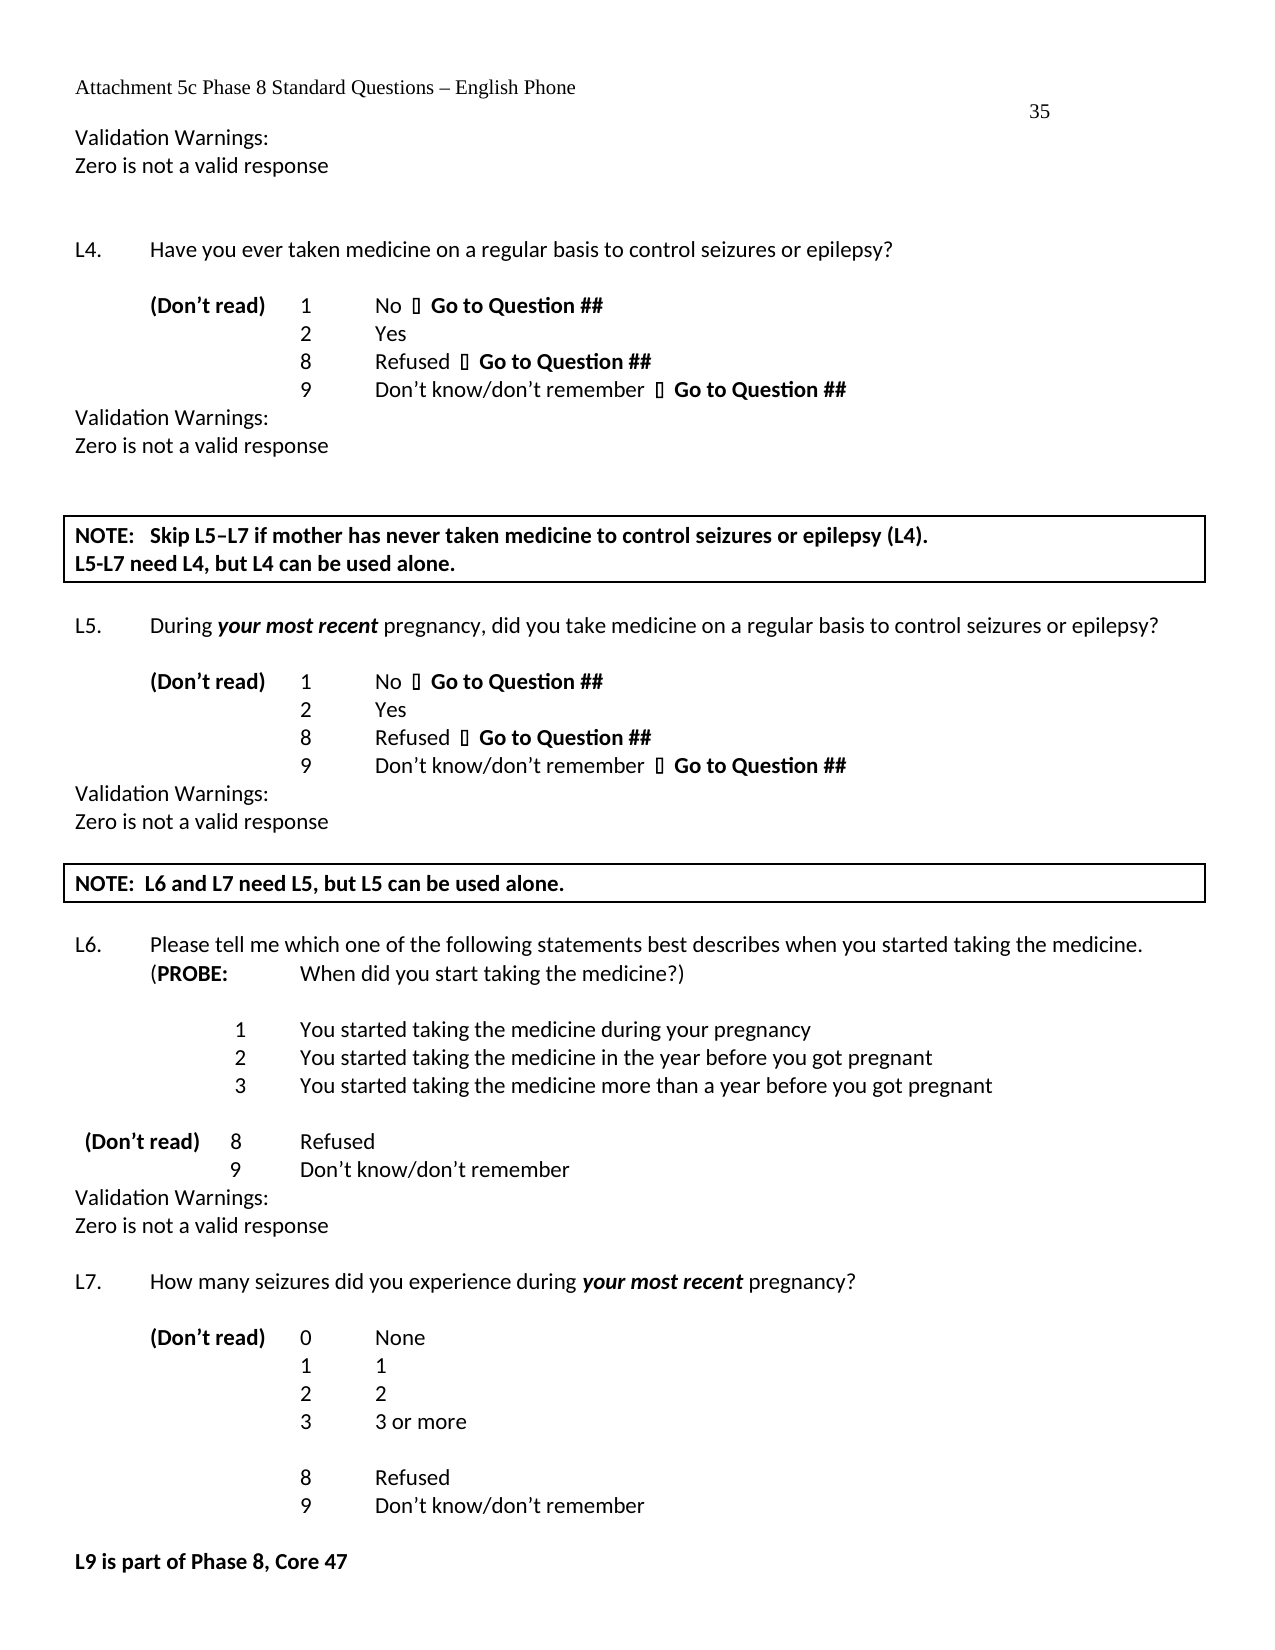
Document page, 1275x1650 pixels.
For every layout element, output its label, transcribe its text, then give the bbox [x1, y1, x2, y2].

text NOTE: L6 and L7 need L5, but L5 can be used alone. [65, 865, 1204, 901]
text NOTE: Skip L5–L7 if mother has never taken medicine to control seizures or epilepsy (L4). [65, 517, 1204, 543]
text 1 You started taking the medicine during your pregnancy [234, 1015, 1200, 1043]
text Validation Warnings: [75, 123, 1200, 151]
text Validation Warnings: [75, 403, 1200, 431]
text L6. Please tell me which one of the following statements best describes when you started taking the medicine. [75, 931, 1200, 959]
text Validation Warnings: [75, 1183, 1200, 1211]
text 3 You started taking the medicine more than a year before you got pregnant [234, 1071, 1200, 1099]
text 8 Refused Go to Question ## [300, 723, 1200, 751]
text 9 Don’t know/don’t remember Go to Question ## [300, 375, 1200, 403]
text (Don’t read) 0 None [150, 1323, 1200, 1351]
text 9 Don’t know/don’t remember [75, 1155, 1200, 1183]
text 2 Yes [300, 695, 1200, 723]
text (Don’t read) 1 No Go to Question ## [150, 291, 1200, 319]
text (Don’t read) 1 No Go to Question ## [150, 667, 1200, 695]
text 3 3 or more [300, 1407, 1200, 1435]
text Zero is not a valid response [75, 1211, 1200, 1239]
text L5-L7 need L4, but L4 can be used alone. [65, 543, 1204, 581]
text L7. How many seizures did you experience during your most recent pregnancy? [75, 1267, 1200, 1295]
text 2 2 [300, 1379, 1200, 1407]
text Zero is not a valid response [75, 807, 1200, 835]
text L5. During your most recent pregnancy, did you take medicine on a regular basis to control seizures or epilepsy? [75, 611, 1200, 639]
text 9 Don’t know/don’t remember [300, 1491, 1200, 1519]
text 2 You started taking the medicine in the year before you got pregnant [234, 1043, 1200, 1071]
text 1 1 [300, 1351, 1200, 1379]
text (Don’t read) 8 Refused [84, 1127, 1200, 1155]
text L9 is part of Phase 8, Core 47 [75, 1547, 1200, 1575]
text 8 Refused [300, 1463, 1200, 1491]
text (PROBE: When did you start taking the medicine?) [150, 959, 1200, 987]
text Validation Warnings: [75, 779, 1200, 807]
text 9 Don’t know/don’t remember Go to Question ## [300, 751, 1200, 779]
text Zero is not a valid response [75, 431, 1200, 459]
text L4. Have you ever taken medicine on a regular basis to control seizures or epilepsy? [75, 235, 1200, 263]
text Zero is not a valid response [75, 151, 1200, 179]
text 8 Refused Go to Question ## [300, 347, 1200, 375]
text 2 Yes [300, 319, 1200, 347]
